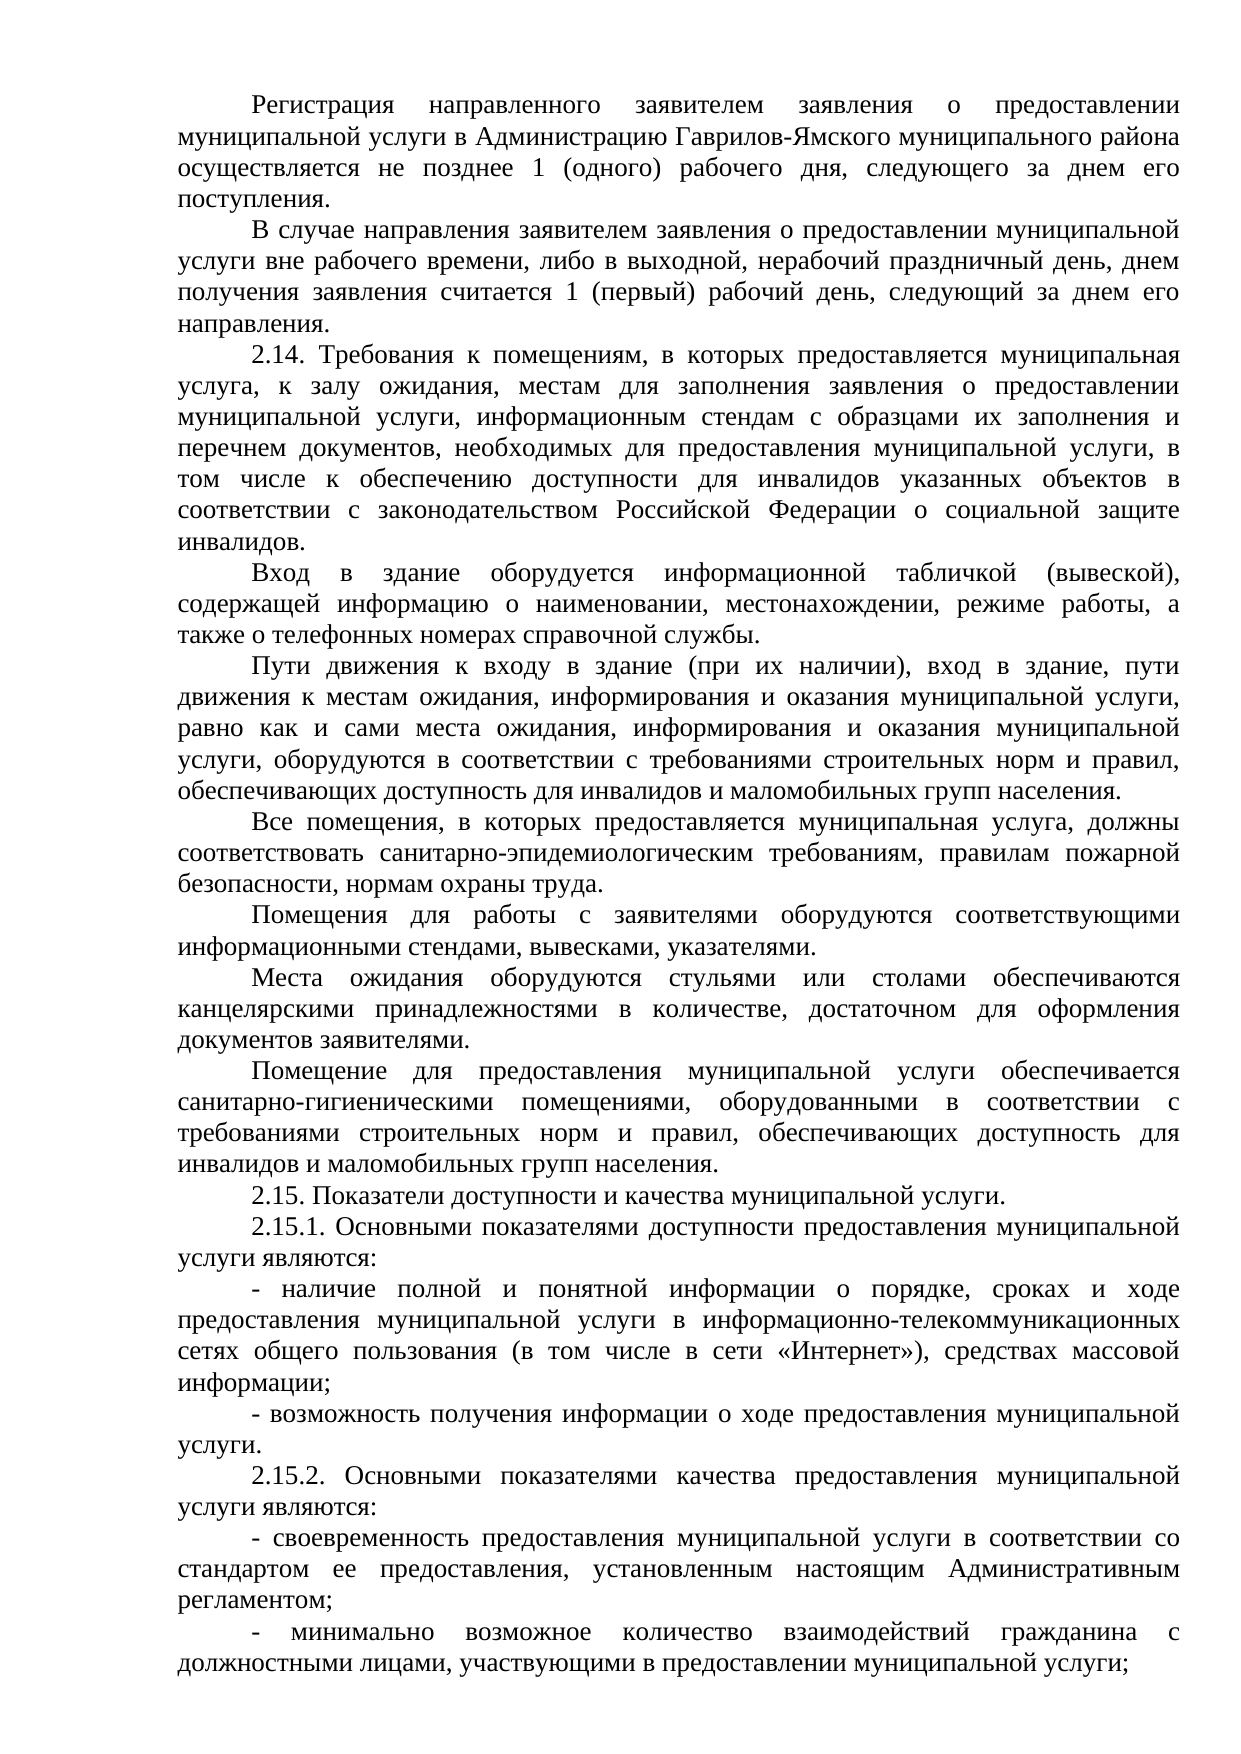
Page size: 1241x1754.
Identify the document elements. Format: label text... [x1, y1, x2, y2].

text 2.15.2. Основными показателями качества предоставления муниципальной услуги являются: [177, 1459, 1181, 1521]
text В случае направления заявителем заявления о предоставлении муниципальной услуги вне рабочего времени, либо в выходной, нерабочий праздничный день, днем получения заявления считается 1 (первый) рабочий день, следующий за днем его направления. [177, 213, 1181, 338]
text Все помещения, в которых предоставляется муниципальная услуга, должны соответствовать санитарно-эпидемиологическим требованиям, правилам пожарной безопасности, нормам охраны труда. [177, 805, 1181, 898]
text - своевременность предоставления муниципальной услуги в соответствии со стандартом ее предоставления, установленным настоящим Административным регламентом; [177, 1521, 1181, 1615]
text Регистрация направленного заявителем заявления о предоставлении муниципальной услуги в Администрацию Гаврилов-Ямского муниципального района осуществляется не позднее 1 (одного) рабочего дня, следующего за днем его поступления. [177, 89, 1181, 213]
text Помещения для работы с заявителями оборудуются соответствующими информационными стендами, вывесками, указателями. [177, 898, 1181, 961]
text Пути движения к входу в здание (при их наличии), вход в здание, пути движения к местам ожидания, информирования и оказания муниципальной услуги, равно как и сами места ожидания, информирования и оказания муниципальной услуги, оборудуются в соответствии с требованиями строительных норм и правил, обеспечивающих доступность для инвалидов и маломобильных групп населения. [177, 649, 1181, 805]
text 2.14. Требования к помещениям, в которых предоставляется муниципальная услуга, к залу ожидания, местам для заполнения заявления о предоставлении муниципальной услуги, информационным стендам с образцами их заполнения и перечнем документов, необходимых для предоставления муниципальной услуги, в том числе к обеспечению доступности для инвалидов указанных объектов в соответствии с законодательством Российской Федерации о социальной защите инвалидов. [177, 338, 1181, 556]
text 2.15. Показатели доступности и качества муниципальной услуги. [177, 1179, 1181, 1210]
text Вход в здание оборудуется информационной табличкой (вывеской), содержащей информацию о наименовании, местонахождении, режиме работы, а также о телефонных номерах справочной службы. [177, 556, 1181, 649]
text 2.15.1. Основными показателями доступности предоставления муниципальной услуги являются: [177, 1210, 1181, 1272]
text - возможность получения информации о ходе предоставления муниципальной услуги. [177, 1397, 1181, 1459]
text - минимально возможное количество взаимодействий гражданина с должностными лицами, участвующими в предоставлении муниципальной услуги; [177, 1615, 1181, 1677]
text - наличие полной и понятной информации о порядке, сроках и ходе предоставления муниципальной услуги в информационно-телекоммуникационных сетях общего пользования (в том числе в сети «Интернет»), средствах массовой информации; [177, 1272, 1181, 1397]
text Помещение для предоставления муниципальной услуги обеспечивается санитарно-гигиеническими помещениями, оборудованными в соответствии с требованиями строительных норм и правил, обеспечивающих доступность для инвалидов и маломобильных групп населения. [177, 1054, 1181, 1179]
text Места ожидания оборудуются стульями или столами обеспечиваются канцелярскими принадлежностями в количестве, достаточном для оформления документов заявителями. [177, 961, 1181, 1054]
